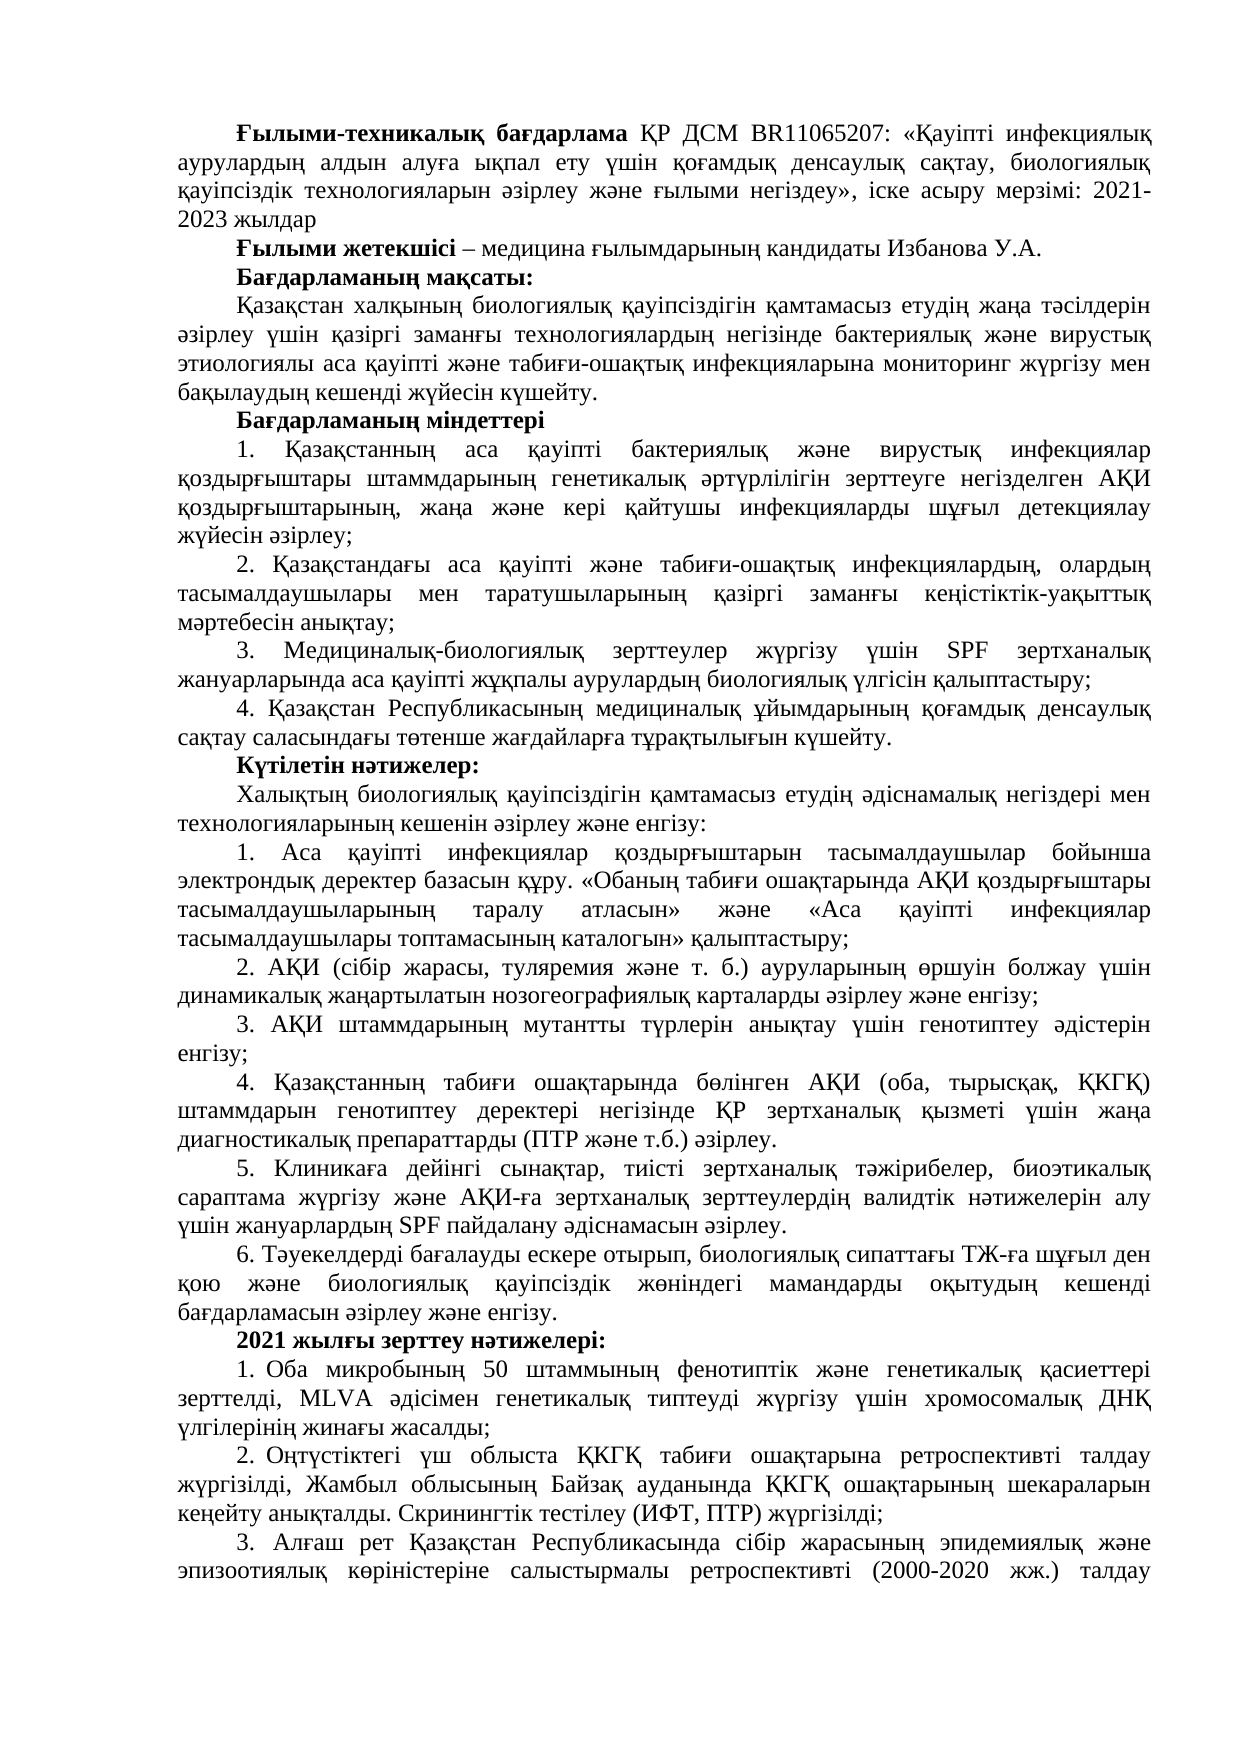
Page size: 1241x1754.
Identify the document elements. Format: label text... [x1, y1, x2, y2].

text 6. Тәуекелдерді бағалауды ескере отырып, биологиялық сипаттағы ТЖ-ға шұғыл ден қою және биологиялық қауіпсіздік жөніндегі мамандарды оқытудың кешенді бағдарламасын әзірлеу және енгізу. [177, 1239, 1152, 1326]
text 2. Қазақстандағы аса қауіпті және табиғи-ошақтық инфекциялардың, олардың тасымалдаушылары мен таратушыларының қазіргі заманғы кеңістіктік-уақыттық мәртебесін анықтау; [177, 549, 1152, 636]
list Оба микробының 50 штаммының фенотиптік және генетикалық қасиеттері зерттелді, MLVA әдісімен генетикалық типтеуді жүргізу үшін хромосомалық ДНҚ үлгілерінің жинағы жасалды; [177, 1354, 1152, 1441]
text 1. Қазақстанның аса қауіпті бактериялық және вирустық инфекциялар қоздырғыштары штаммдарының генетикалық әртүрлілігін зерттеуге негізделген АҚИ қоздырғыштарының, жаңа және кері қайтушы инфекцияларды шұғыл детекциялау жүйесін әзірлеу; [177, 434, 1152, 549]
text 3. АҚИ штаммдарының мутантты түрлерін анықтау үшін генотиптеу әдістерін енгізу; [177, 1009, 1152, 1067]
text 2. АҚИ (сібір жарасы, туляремия және т. б.) ауруларының өршуін болжау үшін динамикалық жаңартылатын нозогеографиялық карталарды әзірлеу және енгізу; [177, 952, 1152, 1009]
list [177, 1527, 1152, 1584]
text Бағдарламаның міндеттері [177, 406, 1152, 434]
text Ғылыми-техникалық бағдарлама ҚР ДСМ BR11065207: «Қауіпті инфекциялық аурулардың алдын алуға ықпал ету үшін қоғамдық денсаулық сақтау, биологиялық қауіпсіздік технологияларын әзірлеу және ғылыми негіздеу», іске асыру мерзімі: 2021-2023 жылдар [177, 118, 1152, 233]
text 3. Медициналық-биологиялық зерттеулер жүргізу үшін SPF зертханалық жануарларында аса қауіпті жұқпалы аурулардың биологиялық үлгісін қалыптастыру; [177, 636, 1152, 693]
text 2021 жылғы зерттеу нәтижелері: [177, 1326, 1152, 1354]
text Қазақстан халқының биологиялық қауіпсіздігін қамтамасыз етудің жаңа тәсілдерін әзірлеу үшін қазіргі заманғы технологиялардың негізінде бактериялық және вирустық этиологиялы аса қауіпті және табиғи-ошақтық инфекцияларына мониторинг жүргізу мен бақылаудың кешенді жүйесін күшейту. [177, 291, 1152, 406]
list Оңтүстіктегі үш облыста ҚКГҚ табиғи ошақтарына ретроспективті талдау жүргізілді, Жамбыл облысының Байзақ ауданында ҚКГҚ ошақтарының шекараларын кеңейту анықталды. Скринингтік тестілеу (ИФТ, ПТР) жүргізілді; [177, 1441, 1152, 1527]
text Бағдарламаның мақсаты: [177, 262, 1152, 291]
text Күтілетін нәтижелер: [177, 751, 1152, 779]
text 4. Қазақстанның табиғи ошақтарында бөлінген АҚИ (оба, тырысқақ, ҚКГҚ) штаммдарын генотиптеу деректері негізінде ҚР зертханалық қызметі үшін жаңа диагностикалық препараттарды (ПТР және т.б.) әзірлеу. [177, 1067, 1152, 1153]
text 4. Қазақстан Республикасының медициналық ұйымдарының қоғамдық денсаулық сақтау саласындағы төтенше жағдайларға тұрақтылығын күшейту. [177, 693, 1152, 751]
text 5. Клиникаға дейінгі сынақтар, тиісті зертханалық тәжірибелер, биоэтикалық сараптама жүргізу және АҚИ-ға зертханалық зерттеулердің валидтік нәтижелерін алу үшін жануарлардың SPF пайдалану әдіснамасын әзірлеу. [177, 1153, 1152, 1239]
text Ғылыми жетекшісі – медицина ғылымдарының кандидаты Избанова У.А. [177, 233, 1152, 262]
text Халықтың биологиялық қауіпсіздігін қамтамасыз етудің әдіснамалық негіздері мен технологияларының кешенін әзірлеу және енгізу: [177, 779, 1152, 837]
text 1. Аса қауіпті инфекциялар қоздырғыштарын тасымалдаушылар бойынша электрондық деректер базасын құру. «Обаның табиғи ошақтарында АҚИ қоздырғыштары тасымалдаушыларының таралу атласын» және «Аса қауіпті инфекциялар тасымалдаушылары топтамасының каталогын» қалыптастыру; [177, 837, 1152, 952]
